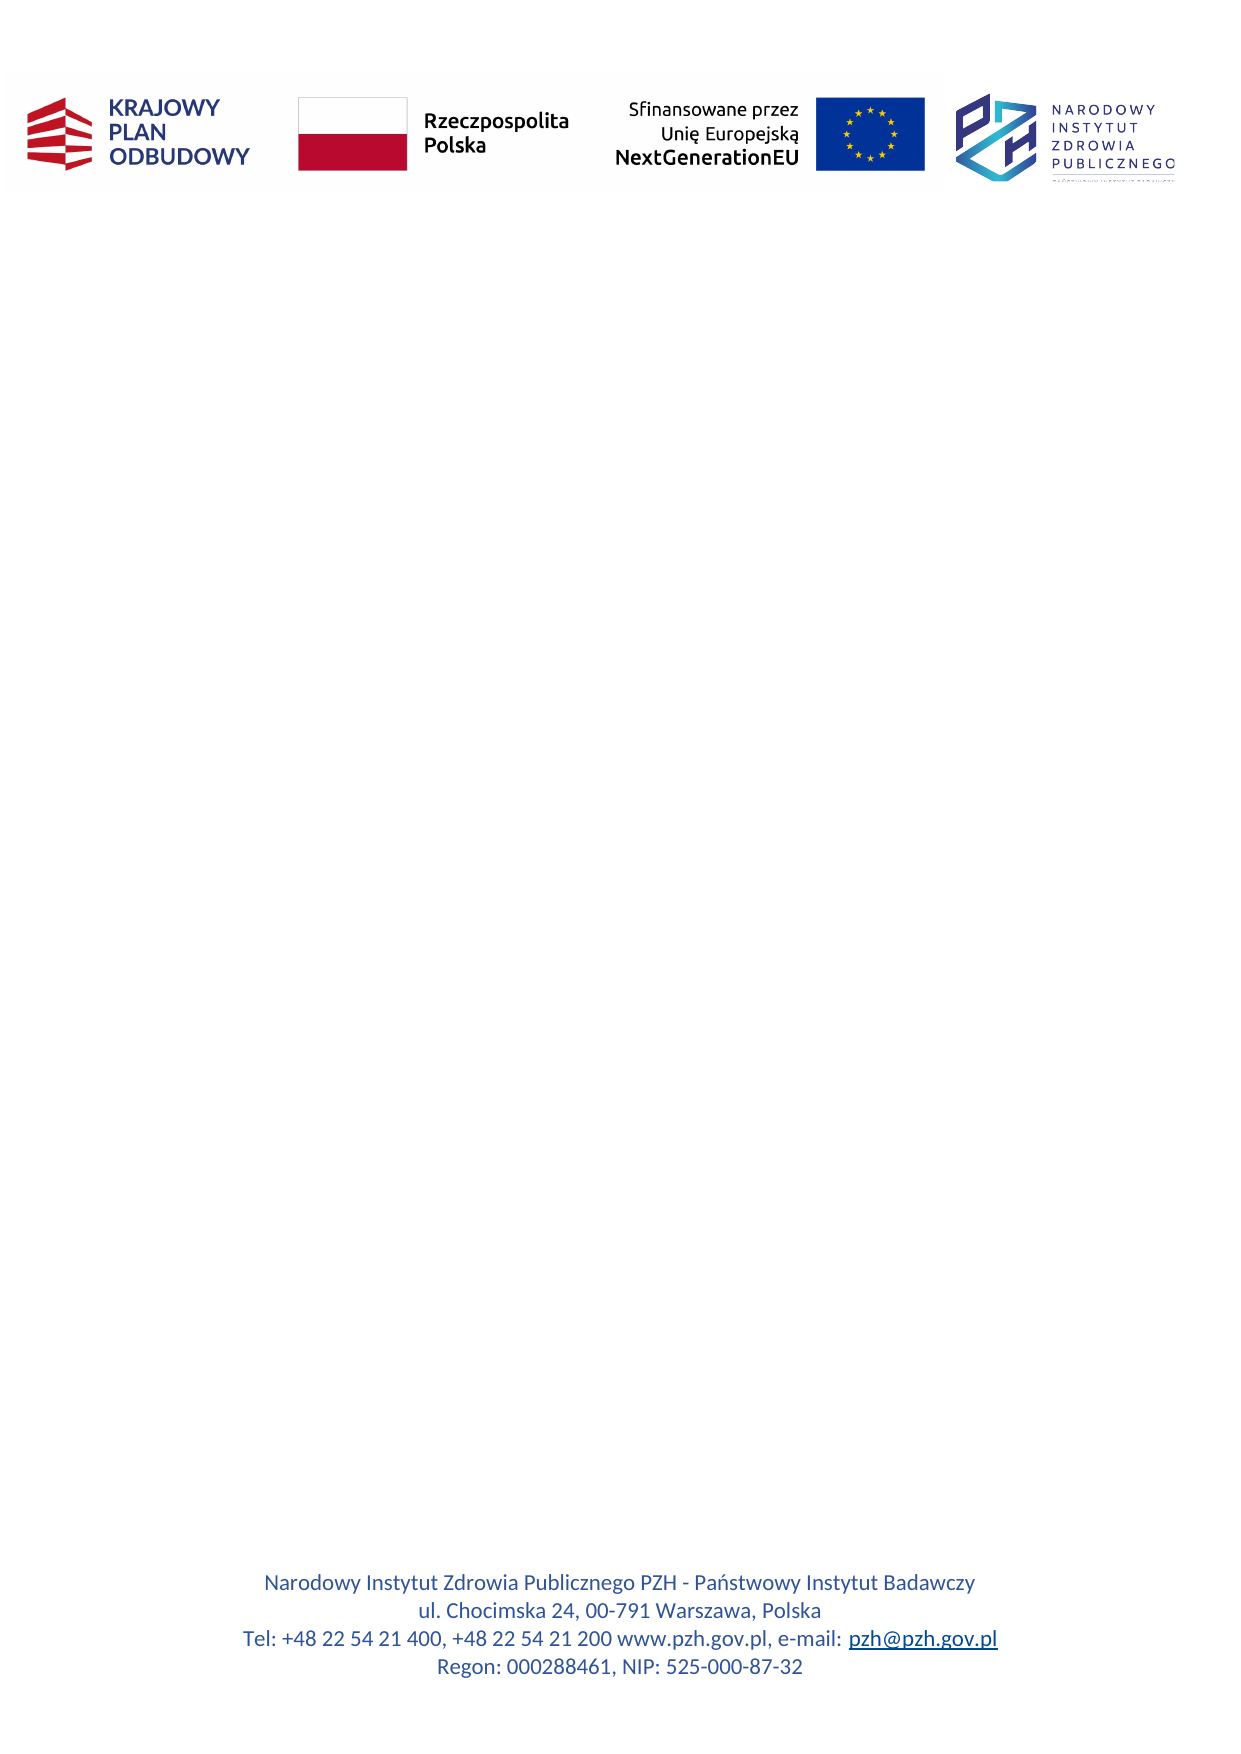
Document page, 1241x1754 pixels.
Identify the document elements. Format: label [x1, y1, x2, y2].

picture [3, 73, 944, 193]
picture [955, 93, 1175, 182]
